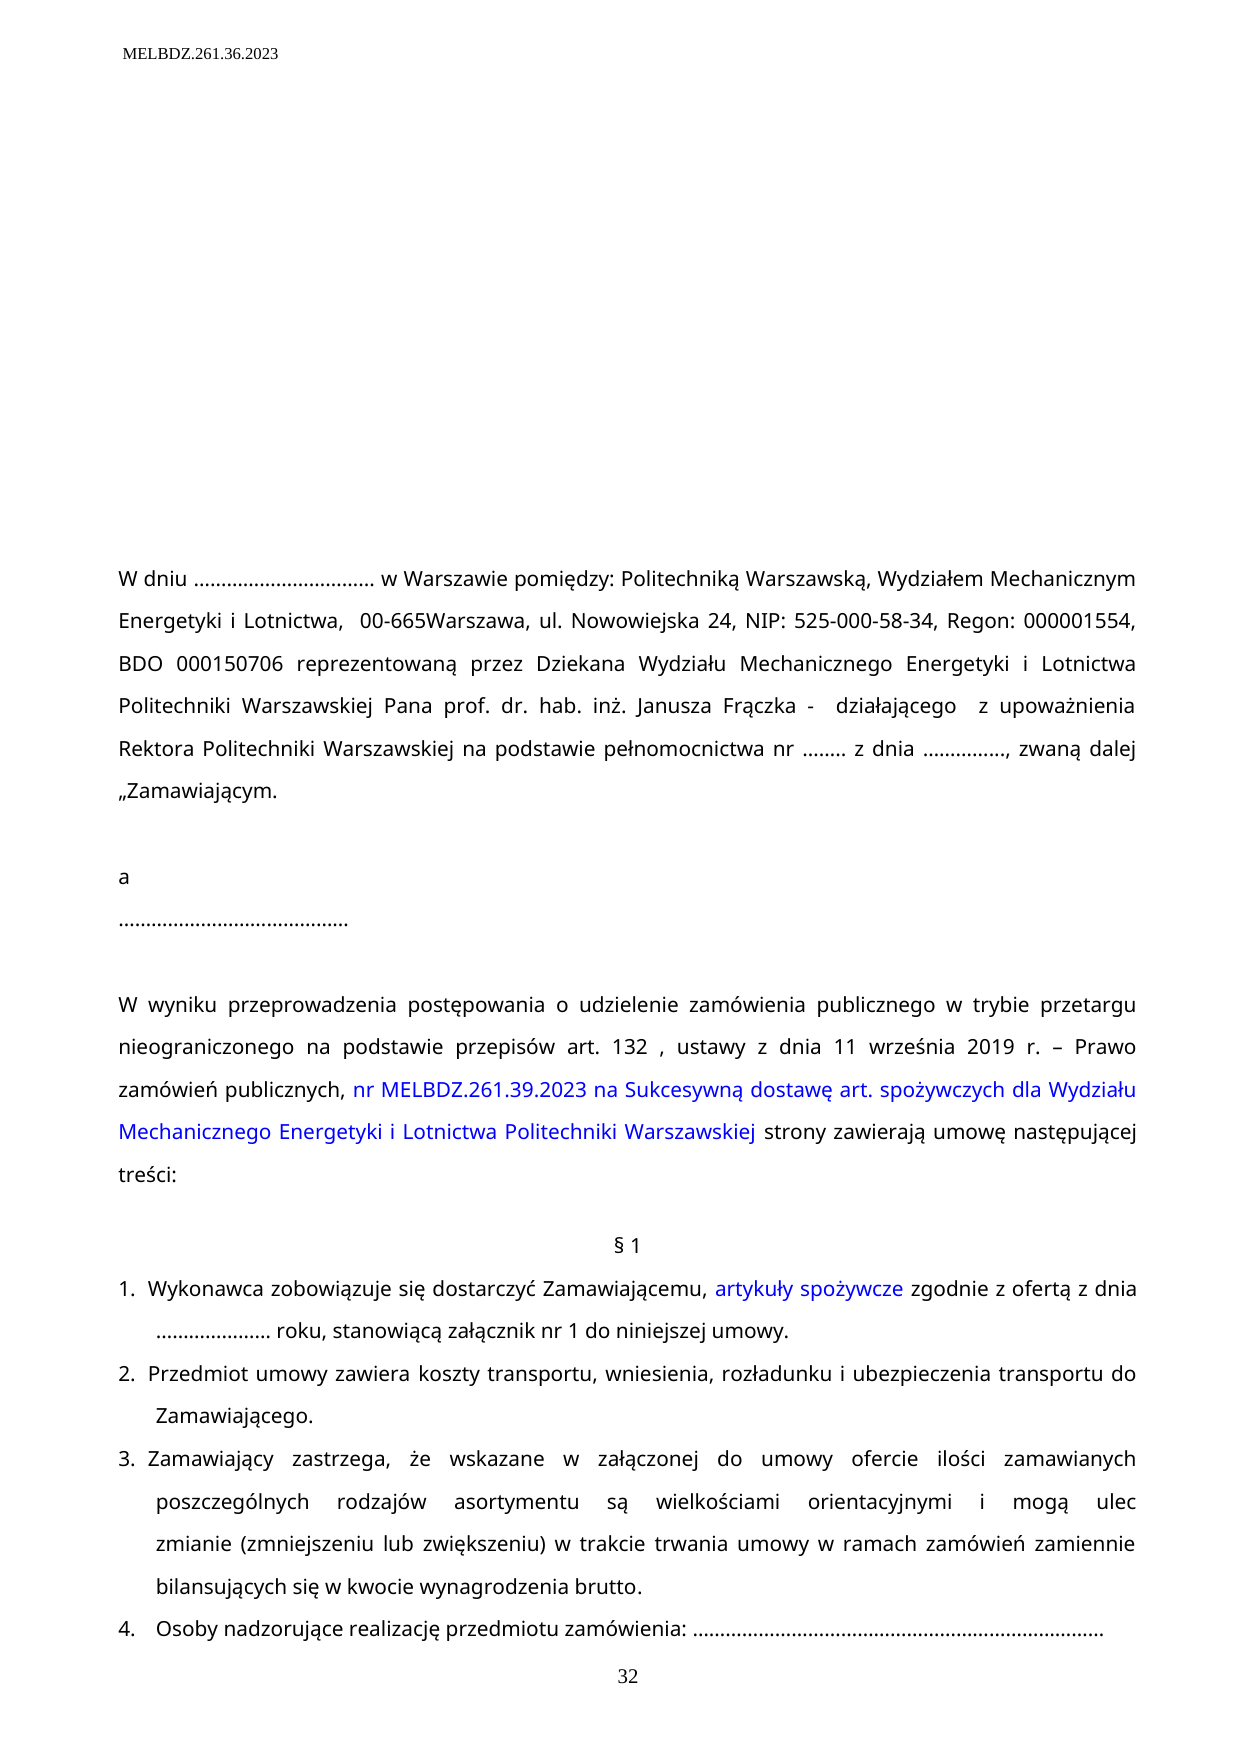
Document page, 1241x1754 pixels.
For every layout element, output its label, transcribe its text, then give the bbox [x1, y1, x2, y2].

text § 1 [118, 1231, 1137, 1259]
text W wyniku przeprowadzenia postępowania o udzielenie zamówienia publicznego w trybie przetargu nieograniczonego na podstawie przepisów art. 132 , ustawy z dnia 11 września 2019 r. – Prawo zamówień publicznych, nr MELBDZ.261.39.2023 na Sukcesywną dostawę art. spożywczych dla Wydziału Mechanicznego Energetyki i Lotnictwa Politechniki Warszawskiej strony zawierają umowę następującej treści: [118, 990, 1137, 1188]
list Wykonawca zobowiązuje się dostarczyć Zamawiającemu, artykuły spożywcze zgodnie z ofertą z dnia ………………… roku, stanowiącą załącznik nr 1 do niniejszej umowy. [118, 1274, 1137, 1345]
text …………………………………… [118, 904, 1137, 933]
text a [118, 862, 1137, 890]
text W dniu …………………………... w Warszawie pomiędzy: Politechniką Warszawską, Wydziałem Mechanicznym Energetyki i Lotnictwa, 00-665Warszawa, ul. Nowowiejska 24, NIP: 525-000-58-34, Regon: 000001554, BDO 000150706 reprezentowaną przez Dziekana Wydziału Mechanicznego Energetyki i Lotnictwa Politechniki Warszawskiej Pana prof. dr. hab. inż. Janusza Frączka - działającego z upoważnienia Rektora Politechniki Warszawskiej na podstawie pełnomocnictwa nr …….. z dnia …………..., zwaną dalej „Zamawiającym. [118, 564, 1137, 805]
list Przedmiot umowy zawiera koszty transportu, wniesienia, rozładunku i ubezpieczenia transportu do Zamawiającego. [118, 1359, 1137, 1430]
list Osoby nadzorujące realizację przedmiotu zamówienia: ………………………………………………………………… [118, 1614, 1137, 1643]
list Zamawiający zastrzega, że wskazane w załączonej do umowy ofercie ilości zamawianych poszczególnych rodzajów asortymentu są wielkościami orientacyjnymi i mogą ulec zmianie (zmniejszeniu lub zwiększeniu) w trakcie trwania umowy w ramach zamówień zamiennie bilansujących się w kwocie wynagrodzenia brutto. [118, 1444, 1137, 1600]
